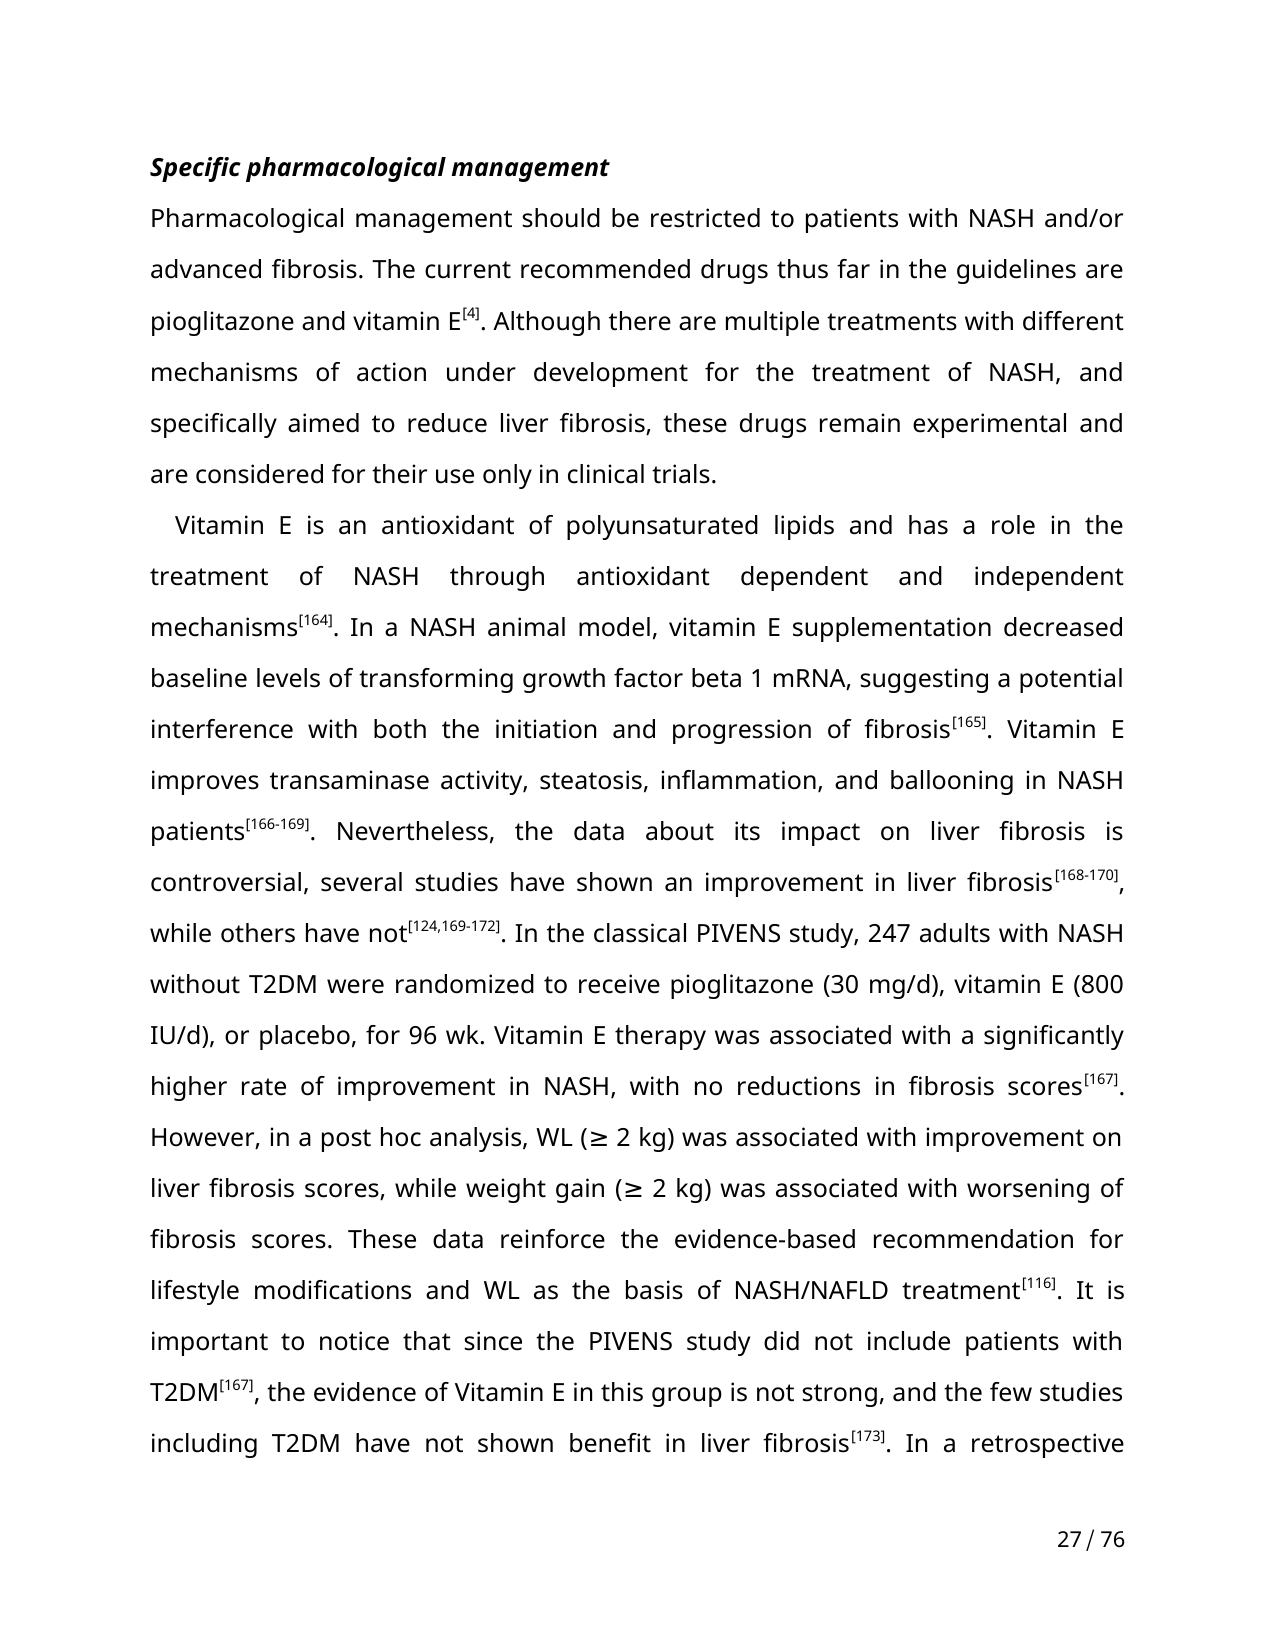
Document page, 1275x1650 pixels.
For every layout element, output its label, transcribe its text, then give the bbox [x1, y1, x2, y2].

text Specific pharmacological management [150, 150, 1125, 184]
text Pharmacological management should be restricted to patients with NASH and/or advanced fibrosis. The current recommended drugs thus far in the guidelines are pioglitazone and vitamin E[4]. Although there are multiple treatments with different mechanisms of action under development for the treatment of NASH, and specifically aimed to reduce liver fibrosis, these drugs remain experimental and are considered for their use only in clinical trials. [150, 201, 1125, 490]
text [150, 507, 1125, 1460]
